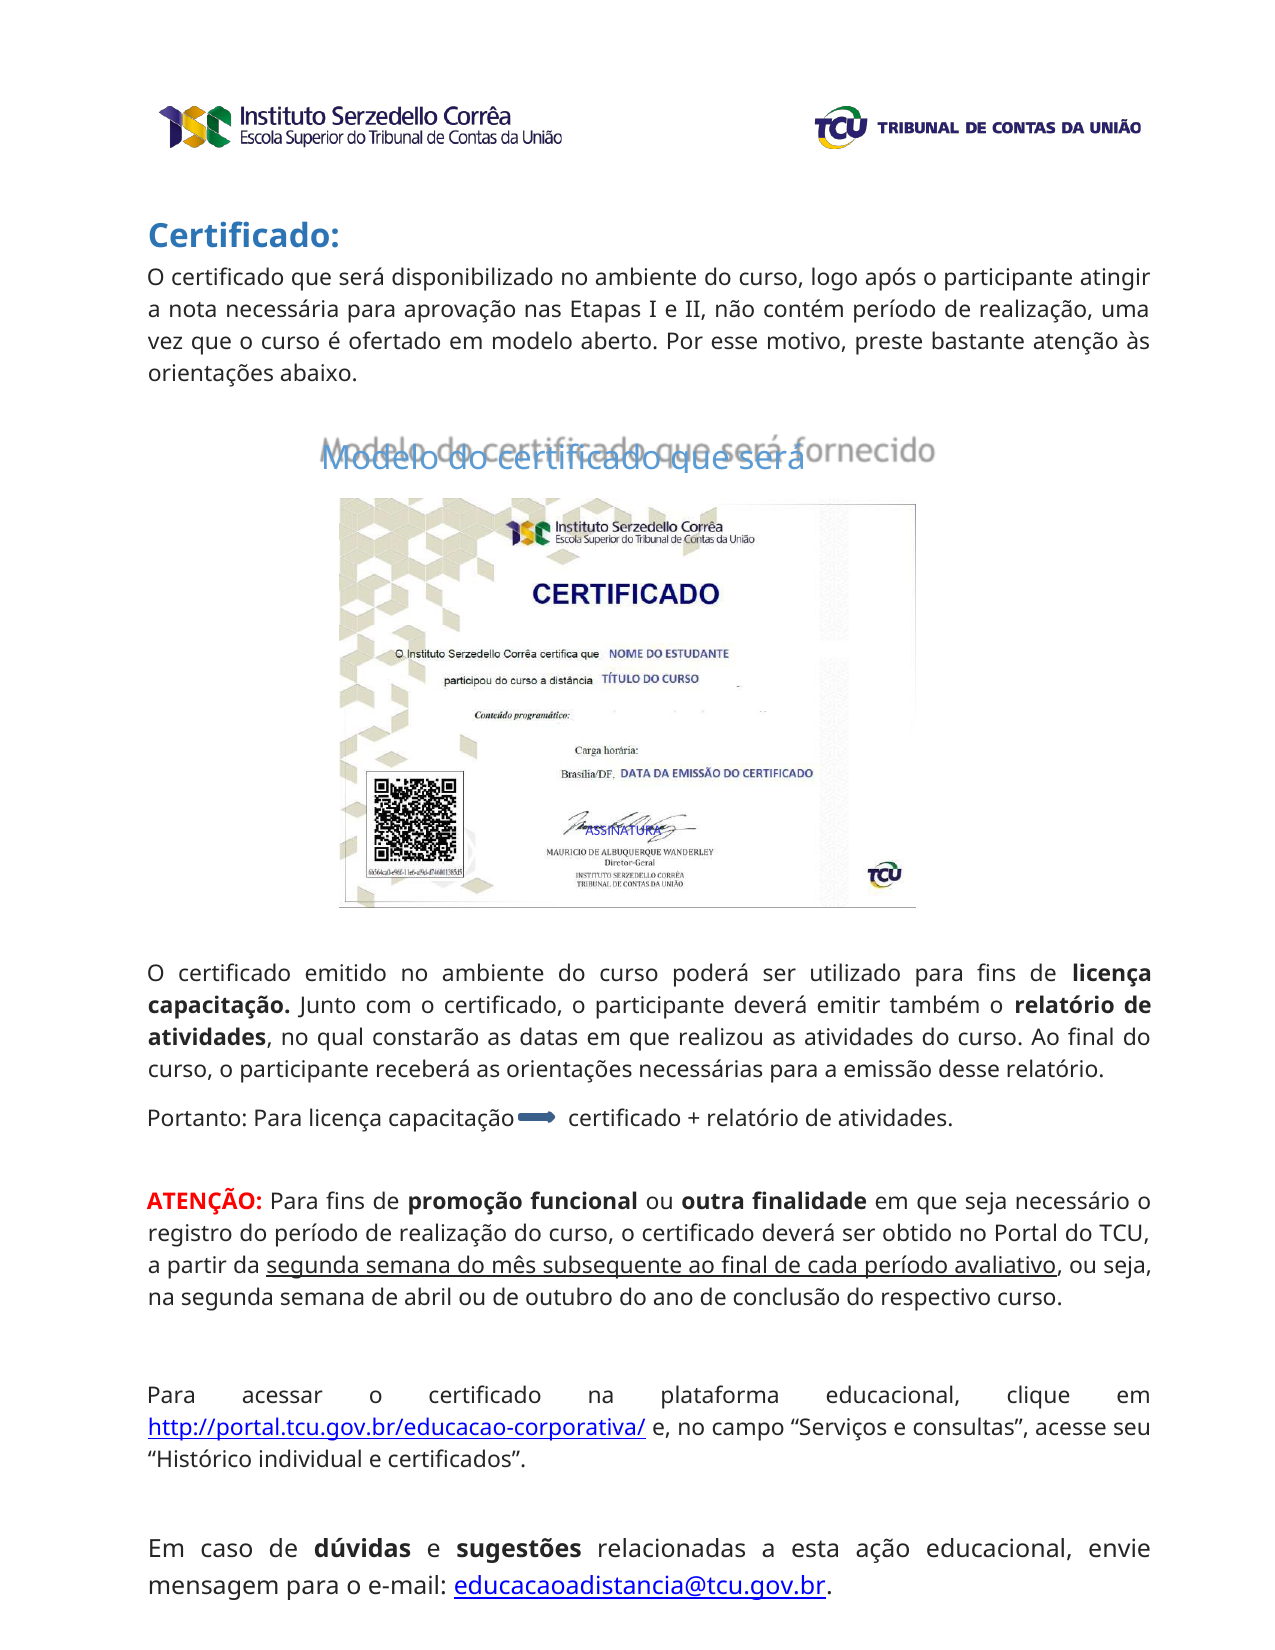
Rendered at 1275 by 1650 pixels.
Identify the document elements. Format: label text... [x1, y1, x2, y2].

picture [339, 498, 926, 921]
text Portanto: Para licença capacitação certificado + relatório de atividades. [147, 1102, 1152, 1133]
subtitle Certificado: [148, 211, 1152, 257]
text Para acessar o certificado na plataforma educacional, clique em http://portal.tcu.gov.br/educacao-corporativa/ e, no campo “Serviços e consultas”, acesse seu “Histórico individual e certificados”. [147, 1379, 1152, 1474]
text ATENÇÃO: Para fins de promoção funcional ou outra finalidade em que seja necessário o registro do período de realização do curso, o certificado deverá ser obtido no Portal do TCU, a partir da segunda semana do mês subsequente ao final de cada período avaliativo, ou seja, na segunda semana de abril ou de outubro do ano de conclusão do respectivo curso. [147, 1185, 1152, 1312]
text O certificado que será disponibilizado no ambiente do curso, logo após o participante atingir a nota necessária para aprovação nas Etapas I e II, não contém período de realização, uma vez que o curso é ofertado em modelo aberto. Por esse motivo, preste bastante atenção às orientações abaixo. [147, 260, 1152, 388]
text O certificado emitido no ambiente do curso poderá ser utilizado para fins de licença capacitação. Junto com o certificado, o participante deverá emitir também o relatório de atividades, no qual constarão as datas em que realizou as atividades do curso. Ao final do curso, o participante receberá as orientações necessárias para a emissão desse relatório. [147, 957, 1152, 1084]
picture [814, 106, 1141, 149]
picture [158, 106, 562, 148]
picture [296, 405, 1137, 494]
text Em caso de dúvidas e sugestões relacionadas a esta ação educacional, envie mensagem para o e-mail: educacaoadistancia@tcu.gov.br. [148, 1531, 1152, 1602]
